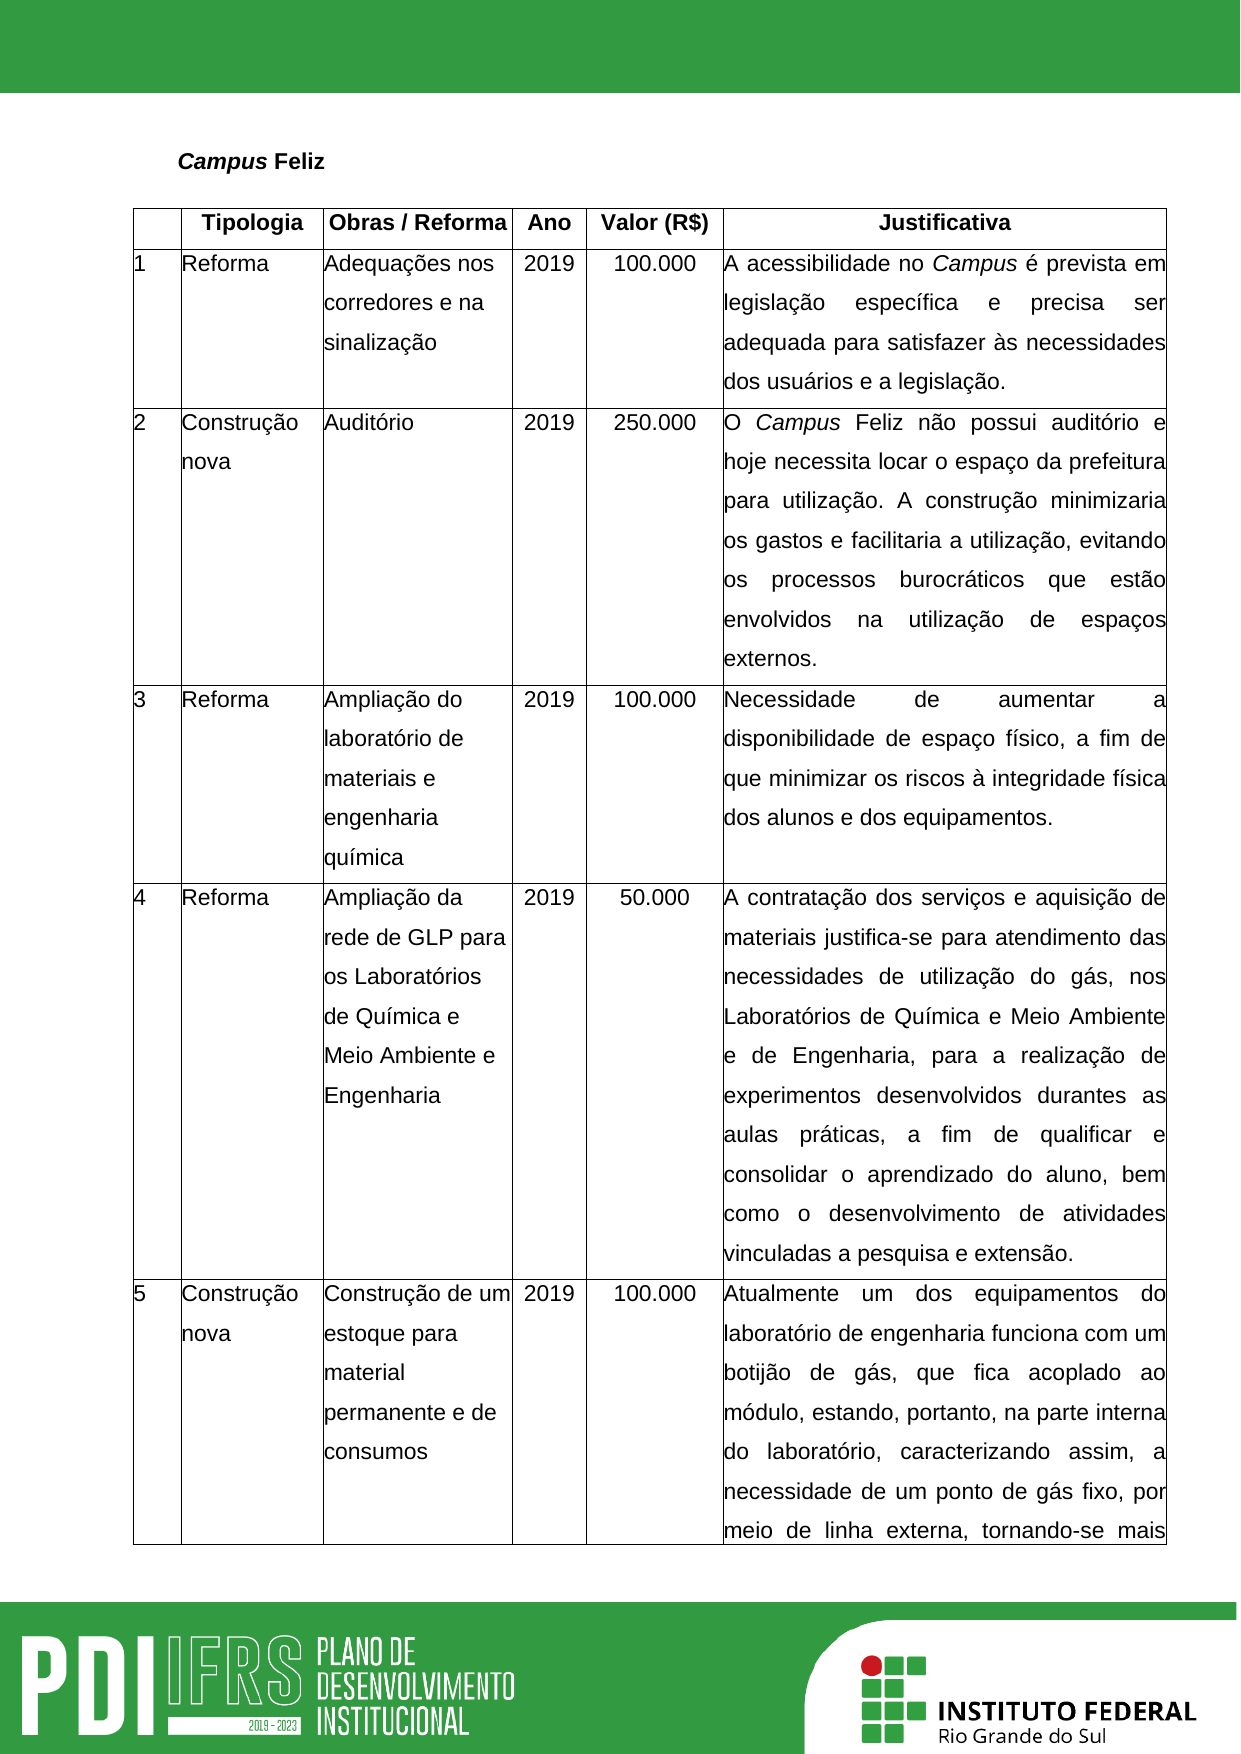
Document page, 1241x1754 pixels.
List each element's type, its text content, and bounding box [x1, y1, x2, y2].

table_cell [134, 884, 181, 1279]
text Campus Feliz [177, 148, 1122, 174]
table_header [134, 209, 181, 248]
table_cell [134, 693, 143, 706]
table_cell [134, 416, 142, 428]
picture [0, 0, 1241, 93]
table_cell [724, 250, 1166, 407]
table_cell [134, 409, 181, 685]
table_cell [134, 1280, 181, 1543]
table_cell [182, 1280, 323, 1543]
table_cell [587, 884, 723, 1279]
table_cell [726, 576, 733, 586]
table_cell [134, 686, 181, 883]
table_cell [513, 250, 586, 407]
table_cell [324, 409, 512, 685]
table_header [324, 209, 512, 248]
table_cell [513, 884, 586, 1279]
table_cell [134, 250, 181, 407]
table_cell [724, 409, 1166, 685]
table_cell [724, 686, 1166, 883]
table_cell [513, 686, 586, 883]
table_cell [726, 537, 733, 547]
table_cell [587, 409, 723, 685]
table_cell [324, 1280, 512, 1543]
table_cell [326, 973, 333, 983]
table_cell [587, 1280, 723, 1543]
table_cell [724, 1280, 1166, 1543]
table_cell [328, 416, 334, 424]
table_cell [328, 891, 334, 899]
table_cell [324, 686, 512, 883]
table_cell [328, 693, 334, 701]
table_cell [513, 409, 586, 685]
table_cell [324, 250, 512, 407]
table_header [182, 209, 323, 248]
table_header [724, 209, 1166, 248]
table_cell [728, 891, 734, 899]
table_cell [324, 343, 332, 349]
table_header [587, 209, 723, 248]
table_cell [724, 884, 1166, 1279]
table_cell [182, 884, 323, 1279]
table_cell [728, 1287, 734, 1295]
picture [0, 1602, 1237, 1754]
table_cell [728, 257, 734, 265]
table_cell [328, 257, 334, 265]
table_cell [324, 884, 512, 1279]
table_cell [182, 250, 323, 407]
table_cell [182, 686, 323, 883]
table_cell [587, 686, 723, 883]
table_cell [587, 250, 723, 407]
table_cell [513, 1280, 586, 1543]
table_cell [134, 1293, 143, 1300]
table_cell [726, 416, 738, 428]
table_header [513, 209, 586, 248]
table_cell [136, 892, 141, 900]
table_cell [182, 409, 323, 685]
